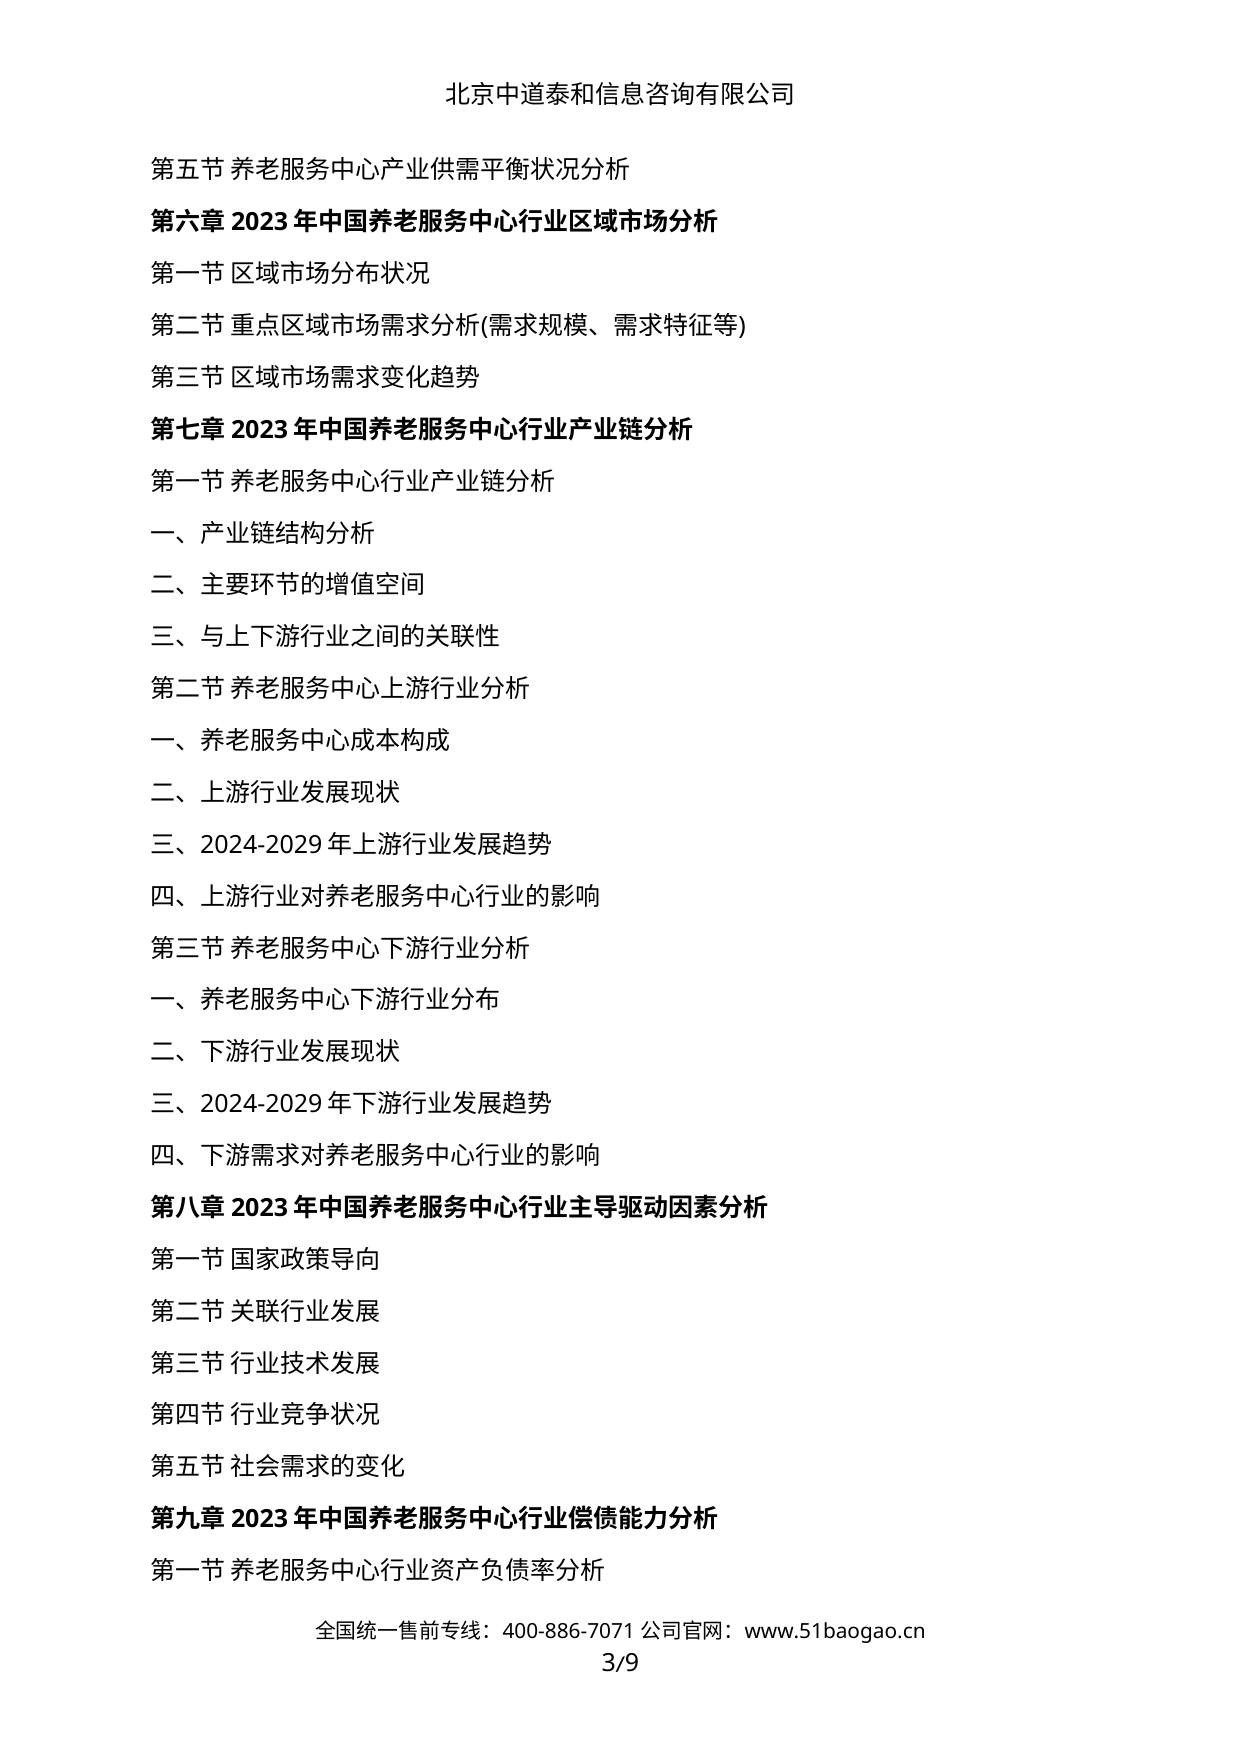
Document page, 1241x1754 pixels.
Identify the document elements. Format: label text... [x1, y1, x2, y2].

text 第三节 区域市场需求变化趋势 [150, 357, 1090, 394]
text 二、上游行业发展现状 [150, 772, 1090, 809]
text 三、与上下游行业之间的关联性 [150, 617, 1090, 653]
text 第七章 2023年中国养老服务中心行业产业链分析 [150, 409, 1090, 446]
text 第五节 养老服务中心产业供需平衡状况分析 [150, 150, 1090, 186]
text 二、下游行业发展现状 [150, 1032, 1090, 1068]
text 第一节 养老服务中心行业资产负债率分析 [150, 1551, 1090, 1587]
text 三、2024-2029年上游行业发展趋势 [150, 824, 1090, 861]
text 第八章 2023年中国养老服务中心行业主导驱动因素分析 [150, 1187, 1090, 1224]
text 二、主要环节的增值空间 [150, 565, 1090, 601]
text 四、下游需求对养老服务中心行业的影响 [150, 1136, 1090, 1172]
text 第五节 社会需求的变化 [150, 1447, 1090, 1483]
text 第六章 2023年中国养老服务中心行业区域市场分析 [150, 202, 1090, 238]
text 第四节 行业竞争状况 [150, 1395, 1090, 1431]
text 第二节 养老服务中心上游行业分析 [150, 669, 1090, 705]
text 第一节 国家政策导向 [150, 1239, 1090, 1276]
text 第三节 养老服务中心下游行业分析 [150, 928, 1090, 964]
text 第二节 重点区域市场需求分析(需求规模、需求特征等) [150, 306, 1090, 342]
text 第三节 行业技术发展 [150, 1343, 1090, 1379]
text 第九章 2023年中国养老服务中心行业偿债能力分析 [150, 1499, 1090, 1535]
text 一、养老服务中心成本构成 [150, 721, 1090, 757]
text 三、2024-2029年下游行业发展趋势 [150, 1084, 1090, 1120]
text 一、产业链结构分析 [150, 513, 1090, 549]
text 四、上游行业对养老服务中心行业的影响 [150, 876, 1090, 912]
text 第二节 关联行业发展 [150, 1291, 1090, 1327]
text 第一节 养老服务中心行业产业链分析 [150, 461, 1090, 497]
text 一、养老服务中心下游行业分布 [150, 980, 1090, 1016]
text 第一节 区域市场分布状况 [150, 254, 1090, 290]
